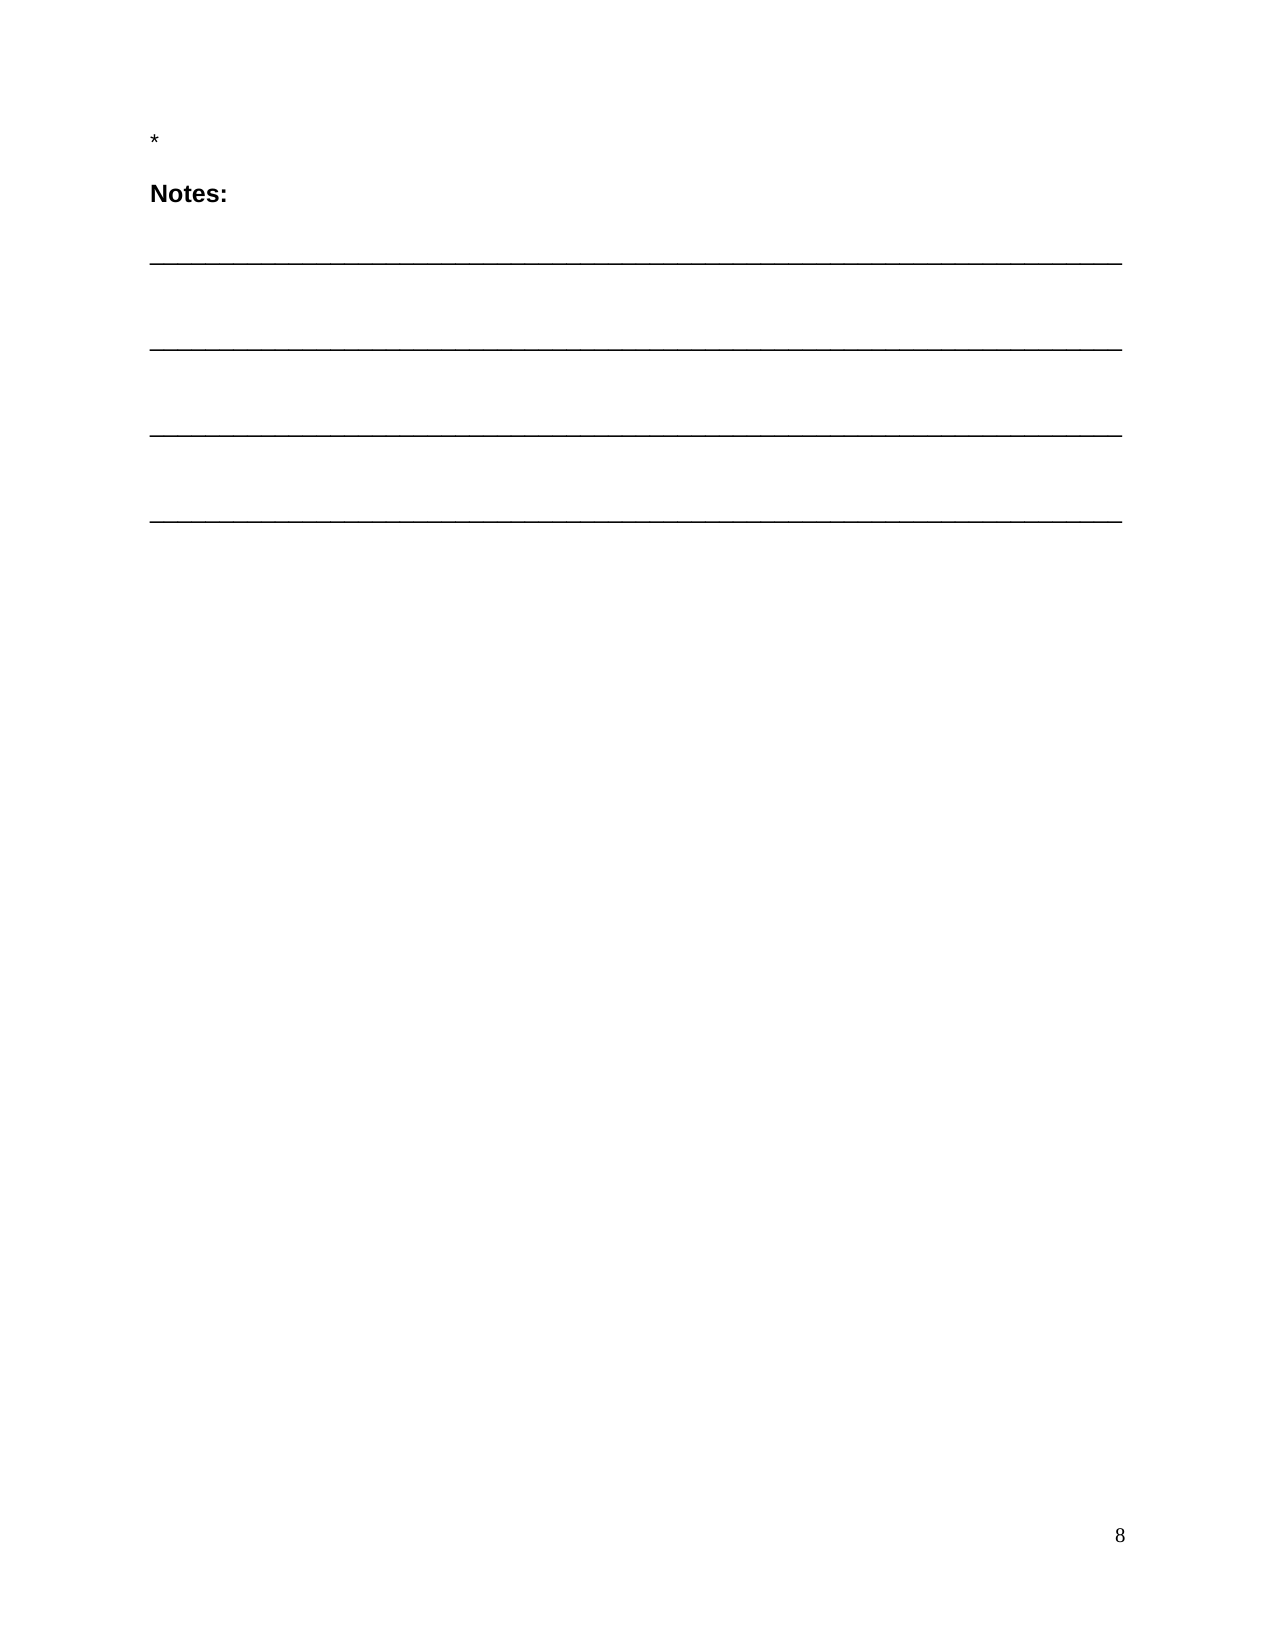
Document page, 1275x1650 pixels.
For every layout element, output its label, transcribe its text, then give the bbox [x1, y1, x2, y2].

list ______________________________________________________________________ [150, 495, 1125, 524]
list ______________________________________________________________________ [150, 409, 1125, 438]
list Notes: [150, 179, 1125, 208]
list ______________________________________________________________________ [150, 236, 1125, 265]
list ______________________________________________________________________ [150, 323, 1125, 351]
